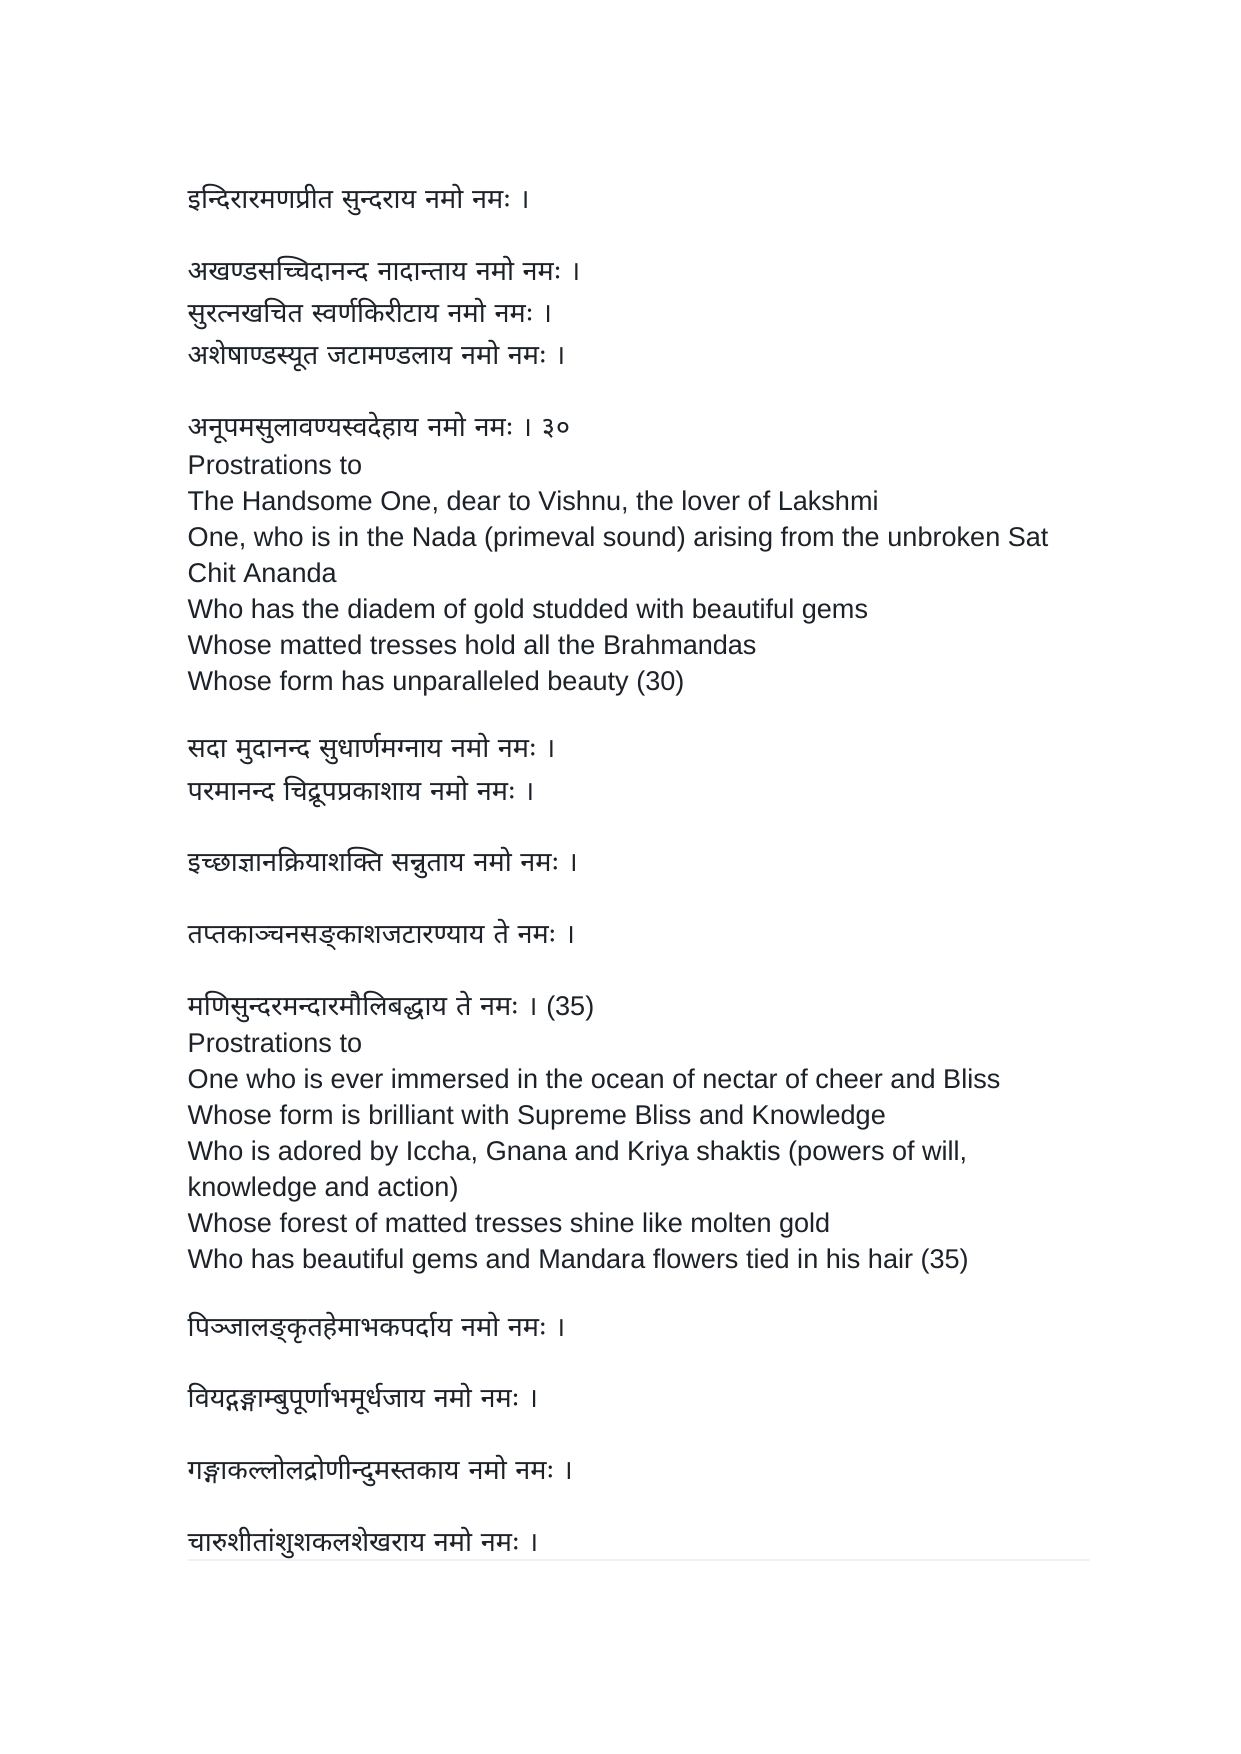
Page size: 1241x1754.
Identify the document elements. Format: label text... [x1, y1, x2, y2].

text मणिसुन्दरमन्दारमौलिबद्धाय ते नमः । (35) Prostrations to One who is ever immersed in the ocean of nectar of cheer and Bliss Whose form is brilliant with Supreme Bliss and Knowledge Who is adored by Iccha, Gnana and Kriya shaktis (powers of will, knowledge and action) Whose forest of matted tresses shine like molten gold Who has beautiful gems and Mandara flowers tied in his hair (35) पिञ्जालङ्कृतहेमाभकपर्दाय नमो नमः । [187, 986, 1090, 1344]
text इच्छाज्ञानक्रियाशक्ति सन्नुताय नमो नमः । [187, 843, 1090, 880]
text तप्तकाञ्चनसङ्काशजटारण्याय ते नमः । [187, 914, 1090, 951]
text अखण्डसच्चिदानन्द नादान्ताय नमो नमः । सुरत्नखचित स्वर्णकिरीटाय नमो नमः । अशेषाण्डस्यूत जटामण्डलाय नमो नमः । [187, 251, 1090, 373]
text चारुशीतांशुशकलशेखराय नमो नमः । [187, 1522, 1090, 1561]
text अनूपमसुलावण्यस्वदेहाय नमो नमः । ३० Prostrations to The Handsome One, dear to Vishnu, the lover of Lakshmi One, who is in the Nada (primeval sound) arising from the unbroken Sat Chit Ananda Who has the diadem of gold studded with beautiful gems Whose matted tresses hold all the Brahmandas Whose form has unparalleled beauty (30) सदा मुदानन्द सुधार्णमग्नाय नमो नमः । परमानन्द चिद्रूपप्रकाशाय नमो नमः । [187, 407, 1090, 808]
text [187, 150, 1090, 216]
text गङ्गाकल्लोलद्रोणीन्दुमस्तकाय नमो नमः । [187, 1451, 1090, 1487]
text वियद्गङ्गाम्बुपूर्णाभमूर्धजाय नमो नमः । [187, 1379, 1090, 1416]
